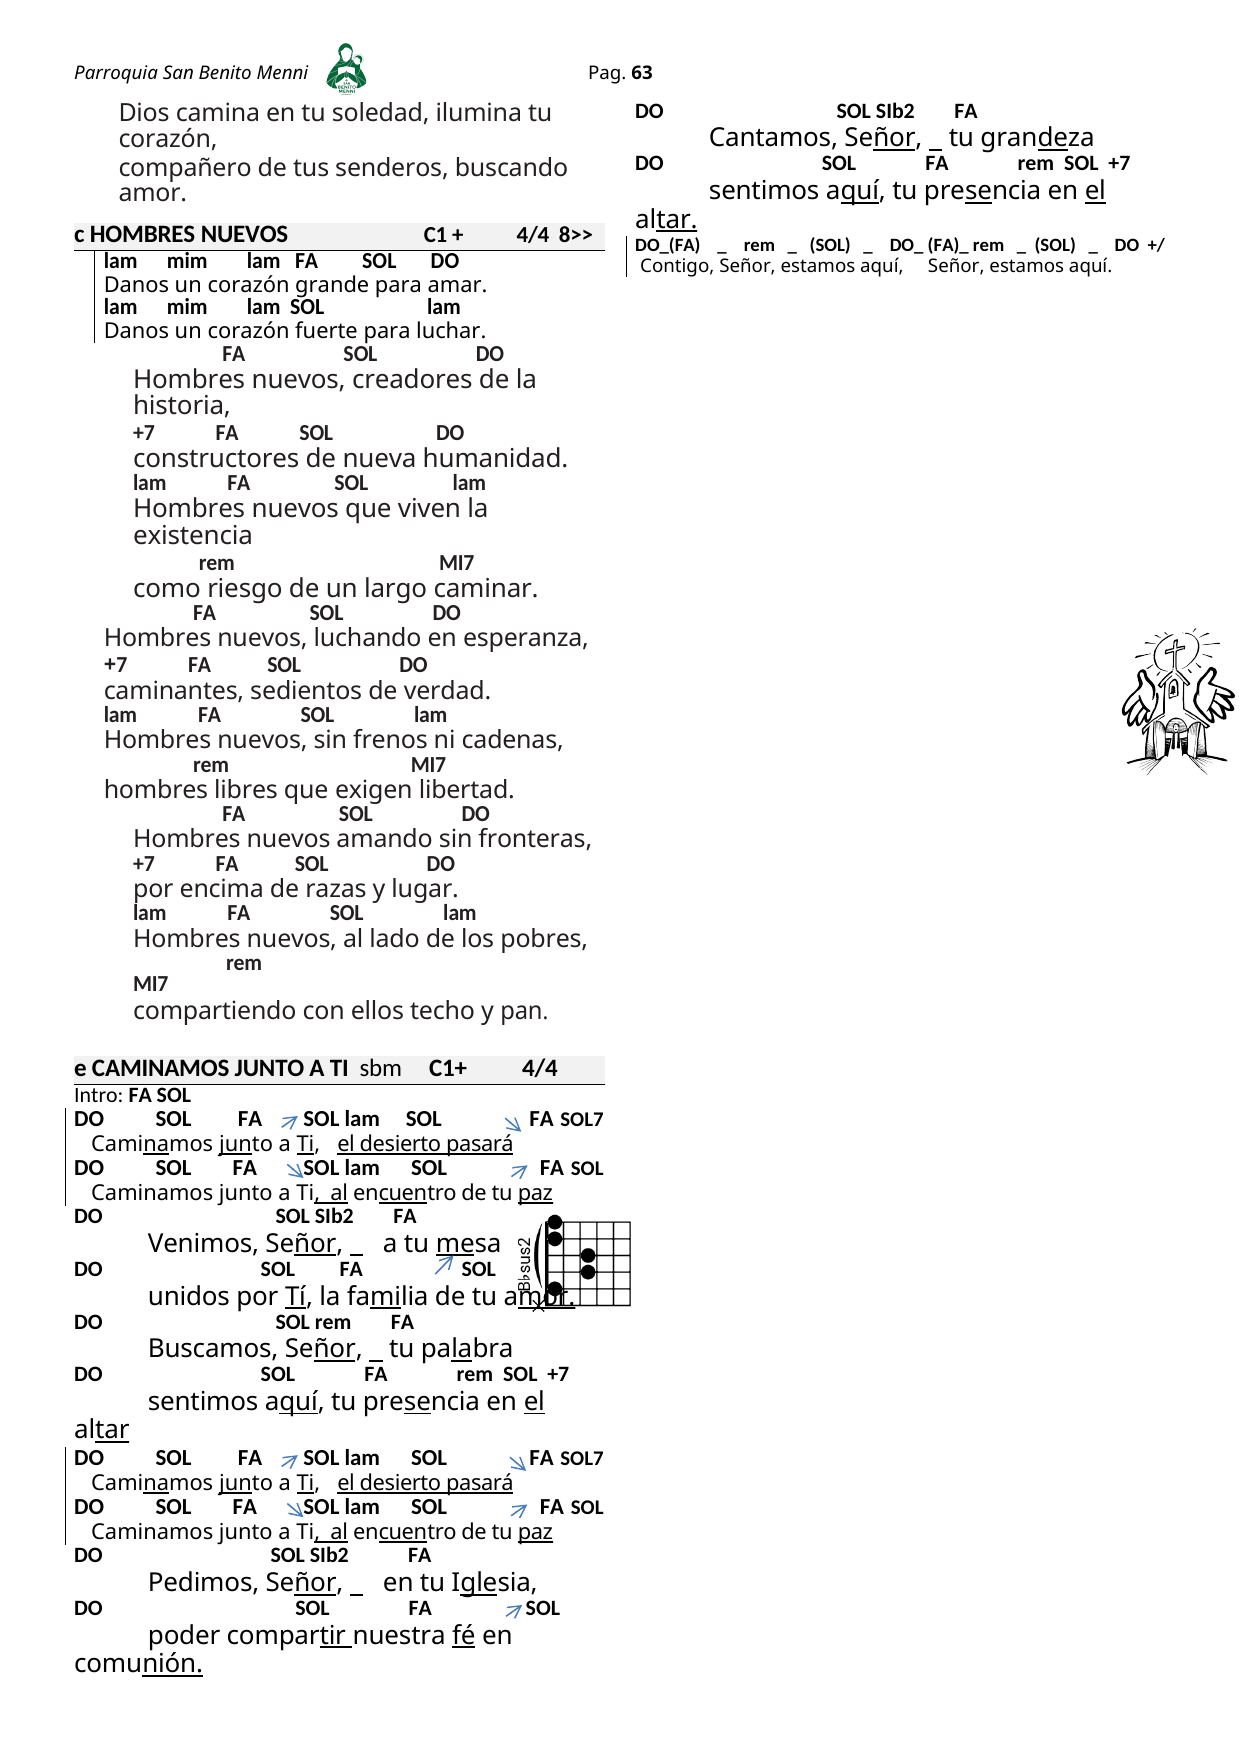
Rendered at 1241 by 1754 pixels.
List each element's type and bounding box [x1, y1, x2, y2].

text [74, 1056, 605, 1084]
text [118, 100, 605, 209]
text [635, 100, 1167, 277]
picture [315, 37, 378, 100]
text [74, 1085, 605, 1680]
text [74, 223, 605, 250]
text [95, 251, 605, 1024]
picture [513, 1189, 646, 1322]
